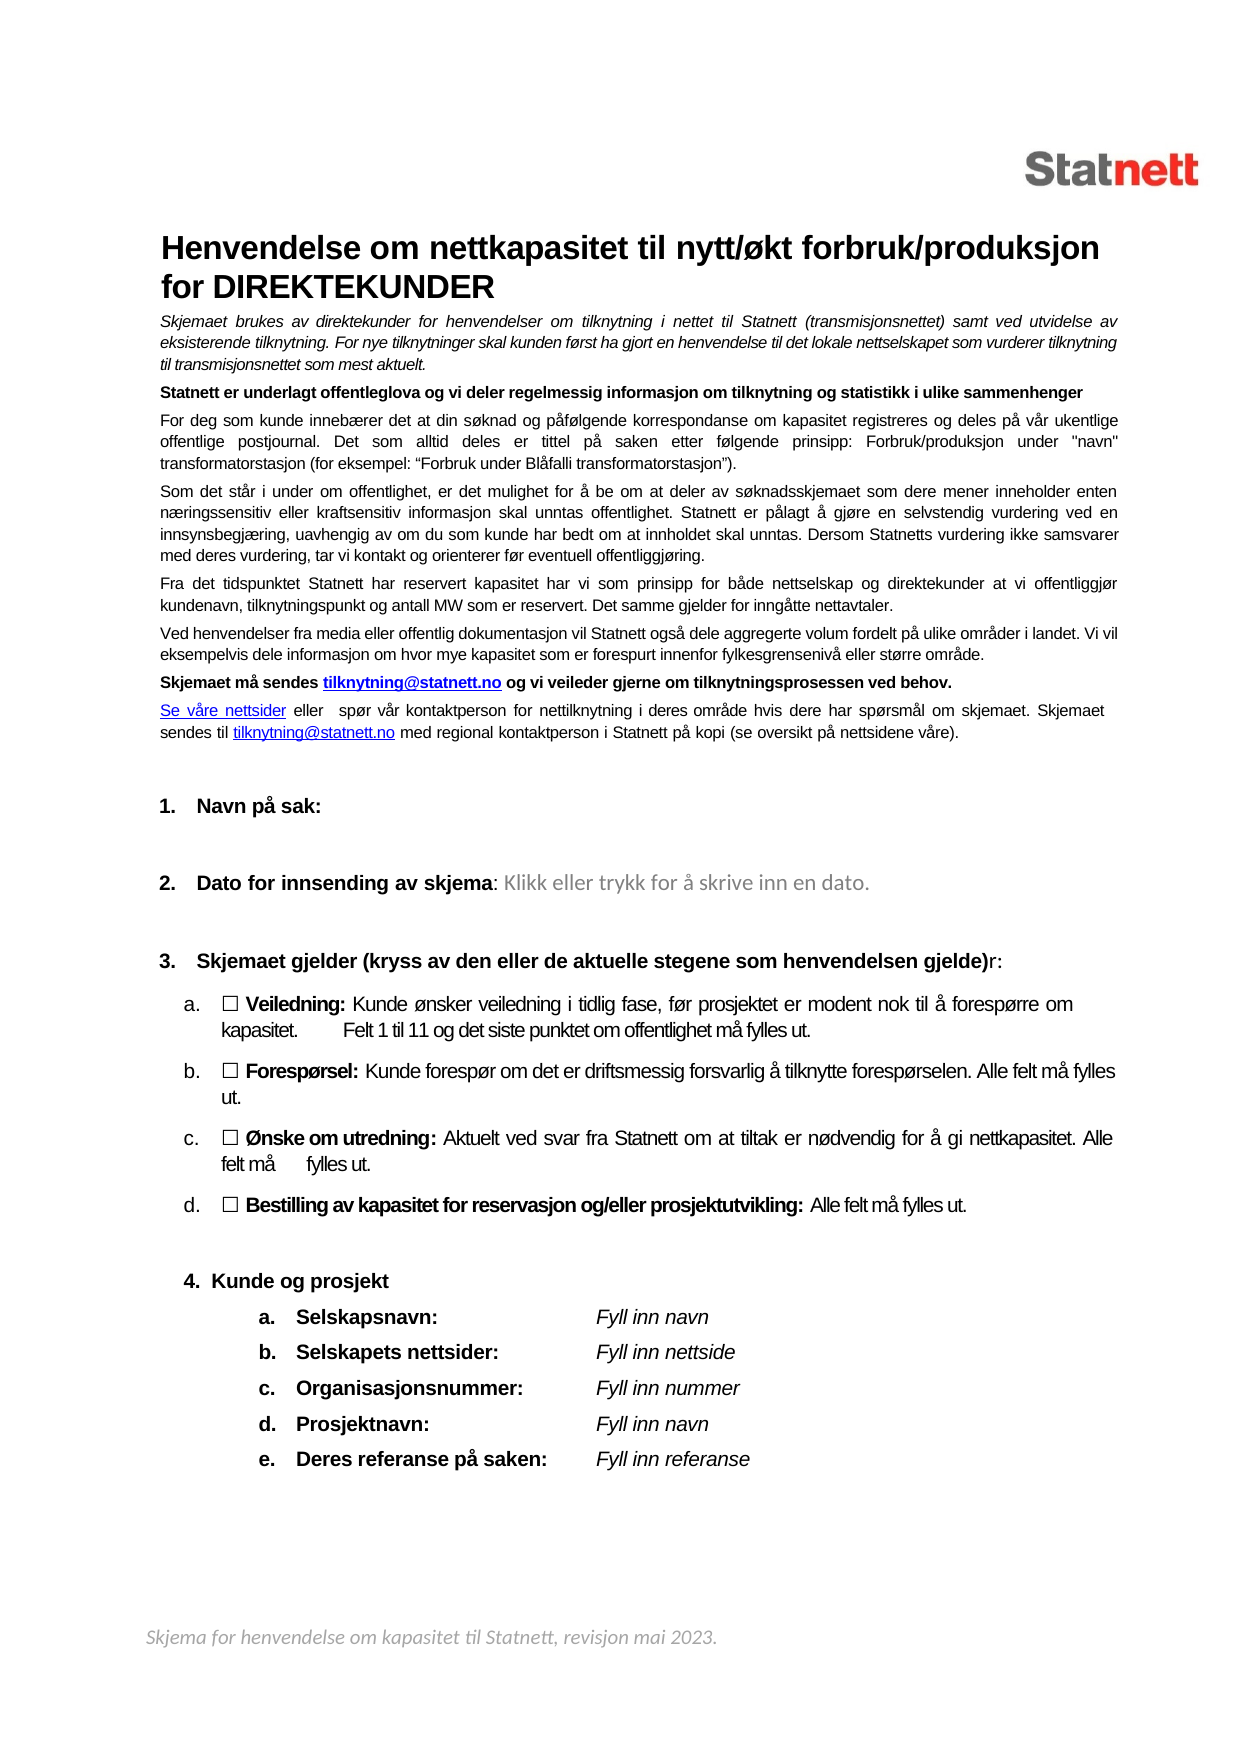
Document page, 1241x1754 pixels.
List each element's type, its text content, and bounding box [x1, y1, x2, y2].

text Skjemaet må sendes tilknytning@statnett.no og vi veileder gjerne om tilknytningsprosessen ved behov. [160, 673, 1120, 692]
text Ved henvendelser fra media eller offentlig dokumentasjon vil Statnett også dele aggregerte volum fordelt på ulike områder i landet. Vi vil eksempelvis dele informasjon om hvor mye kapasitet som er forespurt innenfor fylkesgrensenivå eller større område. [160, 623, 1120, 664]
list Deres referanse på saken: Fyll inn referanse [258, 1447, 1137, 1471]
text Henvendelse om nettkapasitet til nytt/økt forbruk/produksjon for DIREKTEKUNDER [161, 228, 1137, 305]
text For deg som kunde innebærer det at din søknad og påfølgende korrespondanse om kapasitet registreres og deles på vår ukentlige offentlige postjournal. Det som alltid deles er tittel på saken etter følgende prinsipp: Forbruk/produksjon under "navn" transformatorstasjon (for eksempel: “Forbruk under Blåfalli transformatorstasjon”). [160, 411, 1120, 473]
list Bestilling av kapasitet for reservasjon og/eller prosjektutvikling: Alle felt må fylles ut. [183, 1191, 1137, 1219]
text Statnett er underlagt offentleglova og vi deler regelmessig informasjon om tilknytning og statistikk i ulike sammenhenger [160, 383, 1120, 402]
list Ønske om utredning: Aktuelt ved svar fra Statnett om at tiltak er nødvendig for å gi nettkapasitet. Alle felt må fylles ut. [183, 1123, 1137, 1176]
text Som det står i under om offentlighet, er det mulighet for å be om at deler av søknadsskjemaet som dere mener inneholder enten næringssensitiv eller kraftsensitiv informasjon skal unntas offentlighet. Statnett er pålagt å gjøre en selvstendig vurdering ved en innsynsbegjæring, uavhengig av om du som kunde har bedt om at innholdet skal unntas. Dersom Statnetts vurdering ikke samsvarer med deres vurdering, tar vi kontakt og orienterer før eventuell offentliggjøring. [160, 482, 1120, 565]
text Skjemaet brukes av direktekunder for henvendelser om tilknytning i nettet til Statnett (transmisjonsnettet) samt ved utvidelse av eksisterende tilknytning. For nye tilknytninger skal kunden først ha gjort en henvendelse til det lokale nettselskapet som vurderer tilknytning til transmisjonsnettet som mest aktuelt. [160, 312, 1120, 374]
list Selskapets nettsider: Fyll inn nettside [258, 1340, 1137, 1364]
list Dato for innsending av skjema: [159, 868, 1137, 896]
list Forespørsel: Kunde forespør om det er driftsmessig forsvarlig å tilknytte forespørselen. Alle felt må fylles ut. [183, 1056, 1137, 1108]
list Skjemaet gjelder (kryss av den eller de aktuelle stegene som henvendelsen gjelde)r: [159, 946, 1137, 974]
text Se våre nettsider eller spør vår kontaktperson for nettilknytning i deres område hvis dere har spørsmål om skjemaet. Skjemaet sendes til tilknytning@statnett.no med regional kontaktperson i Statnett på kopi (se oversikt på nettsidene våre). [160, 701, 1105, 742]
list Veiledning: Kunde ønsker veiledning i tidlig fase, før prosjektet er modent nok til å forespørre om kapasitet. Felt 1 til 11 og det siste punktet om offentlighet må fylles ut. [183, 989, 1137, 1041]
list Selskapsnavn: Fyll inn navn [258, 1304, 1137, 1328]
list Kunde og prosjekt [183, 1269, 1137, 1293]
list Navn på sak: [159, 794, 1137, 818]
list Prosjektnavn: Fyll inn navn [258, 1411, 1137, 1435]
text Fra det tidspunktet Statnett har reservert kapasitet har vi som prinsipp for både nettselskap og direktekunder at vi offentliggjør kundenavn, tilknytningspunkt og antall MW som er reservert. Det samme gjelder for inngåtte nettavtaler. [160, 574, 1120, 615]
list Organisasjonsnummer: Fyll inn nummer [258, 1376, 1137, 1400]
picture [990, 88, 1233, 250]
